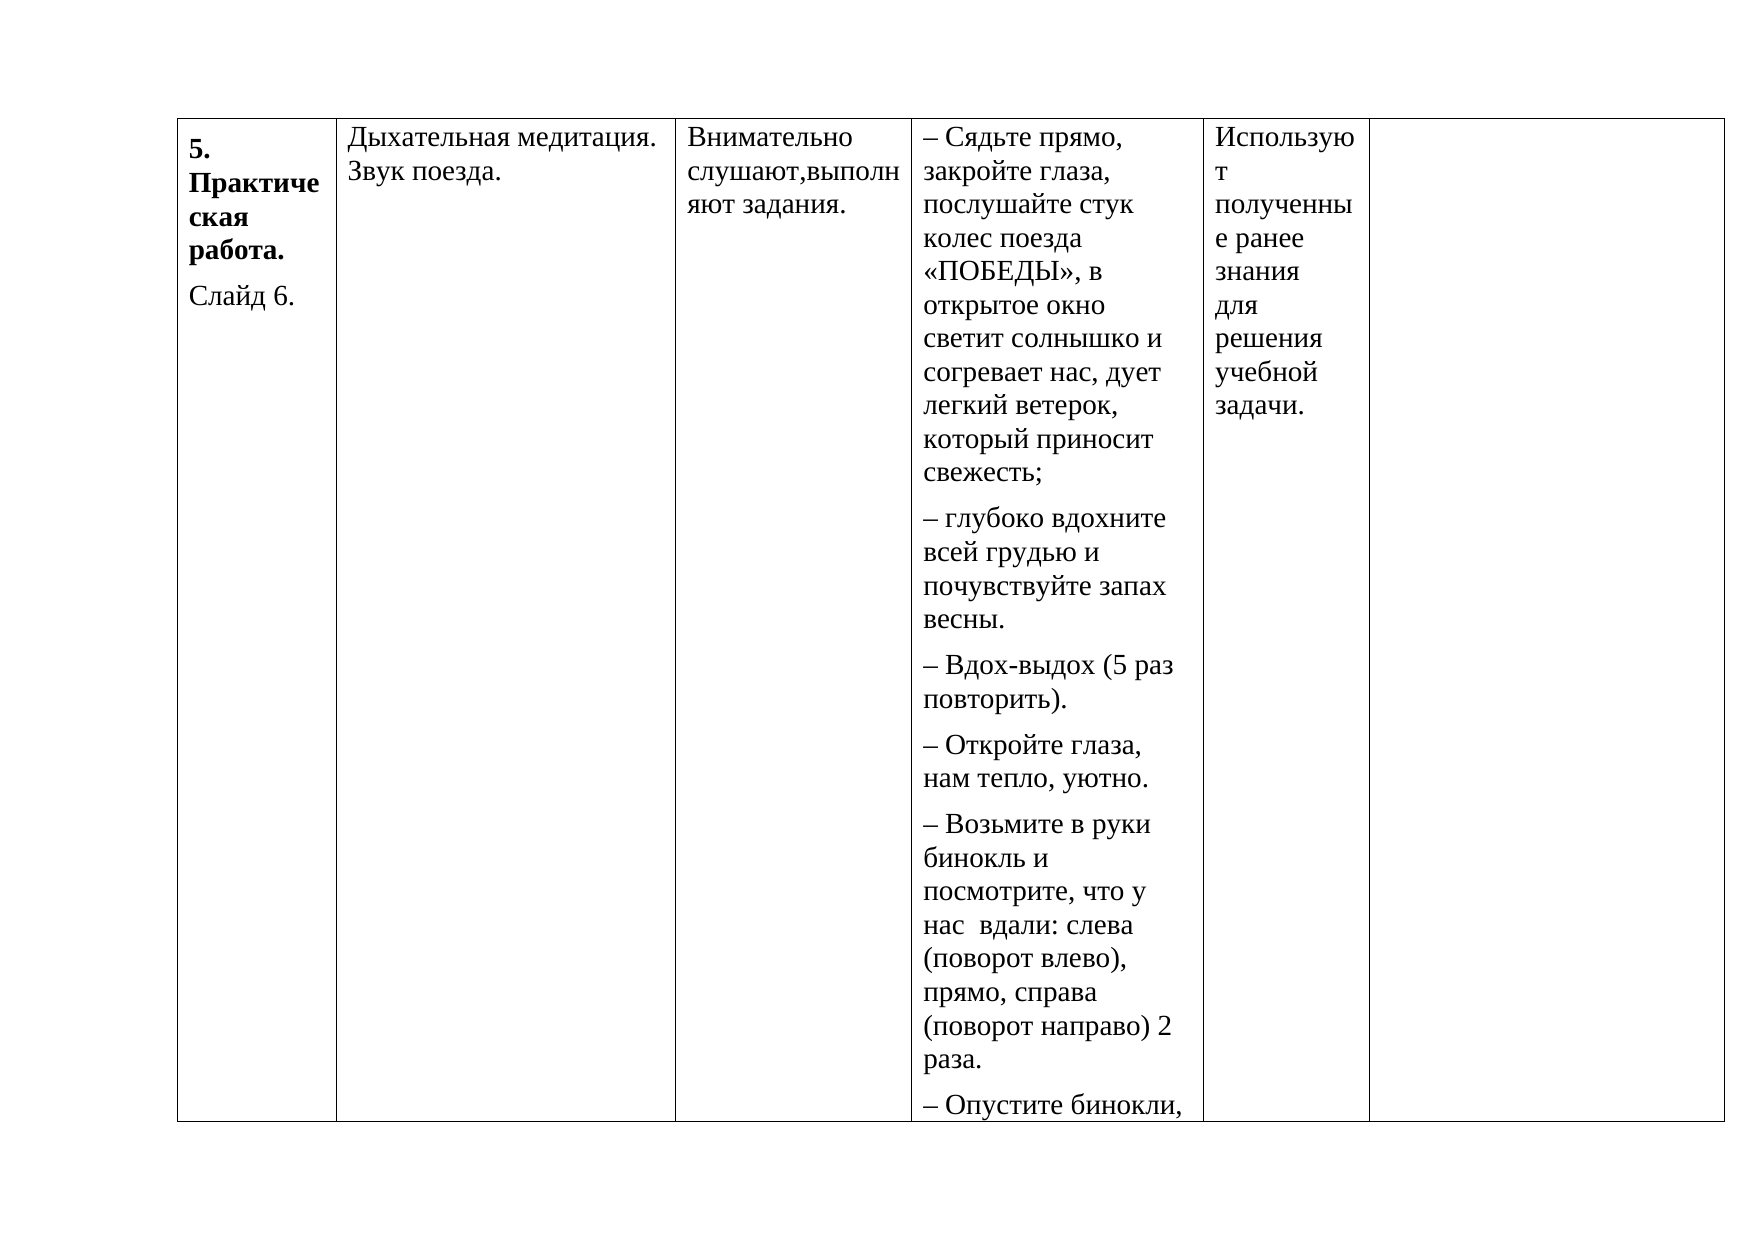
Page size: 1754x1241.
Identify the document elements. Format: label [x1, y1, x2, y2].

table_cell [1204, 119, 1369, 1121]
table_cell [1370, 119, 1724, 1121]
table_cell [912, 119, 1203, 1121]
table_cell [178, 119, 336, 1121]
table_cell [337, 119, 675, 1121]
table_cell [676, 119, 911, 1121]
